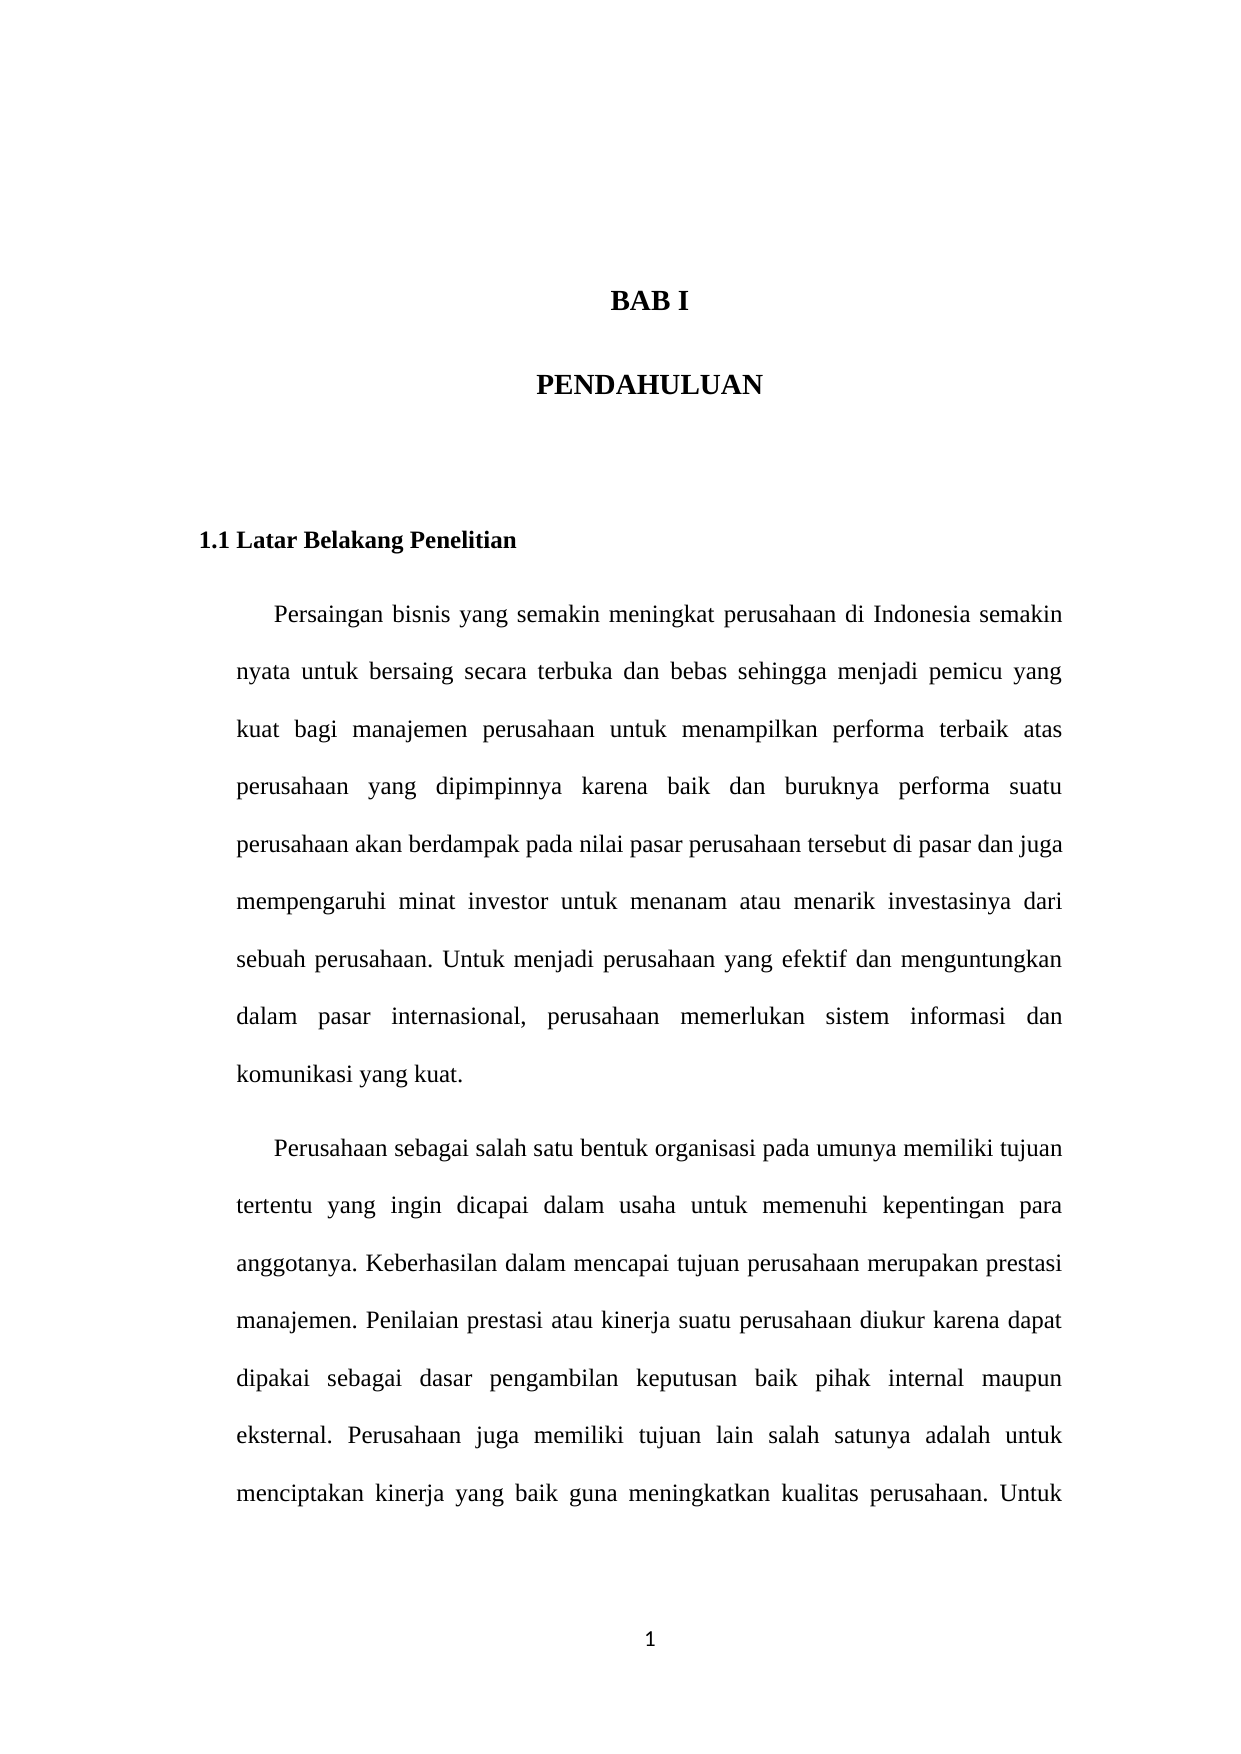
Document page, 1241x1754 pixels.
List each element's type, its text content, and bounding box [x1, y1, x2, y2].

text BAB I [236, 283, 1063, 317]
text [236, 1133, 1063, 1507]
list Latar Belakang Penelitian [199, 525, 1063, 553]
text PENDAHULUAN [236, 367, 1063, 400]
text Persaingan bisnis yang semakin meningkat perusahaan di Indonesia semakin nyata untuk bersaing secara terbuka dan bebas sehingga menjadi pemicu yang kuat bagi manajemen perusahaan untuk menampilkan performa terbaik atas perusahaan yang dipimpinnya karena baik dan buruknya performa suatu perusahaan akan berdampak pada nilai pasar perusahaan tersebut di pasar dan juga mempengaruhi minat investor untuk menanam atau menarik investasinya dari sebuah perusahaan. Untuk menjadi perusahaan yang efektif dan menguntungkan dalam pasar internasional, perusahaan memerlukan sistem informasi dan komunikasi yang kuat. [236, 599, 1063, 1088]
